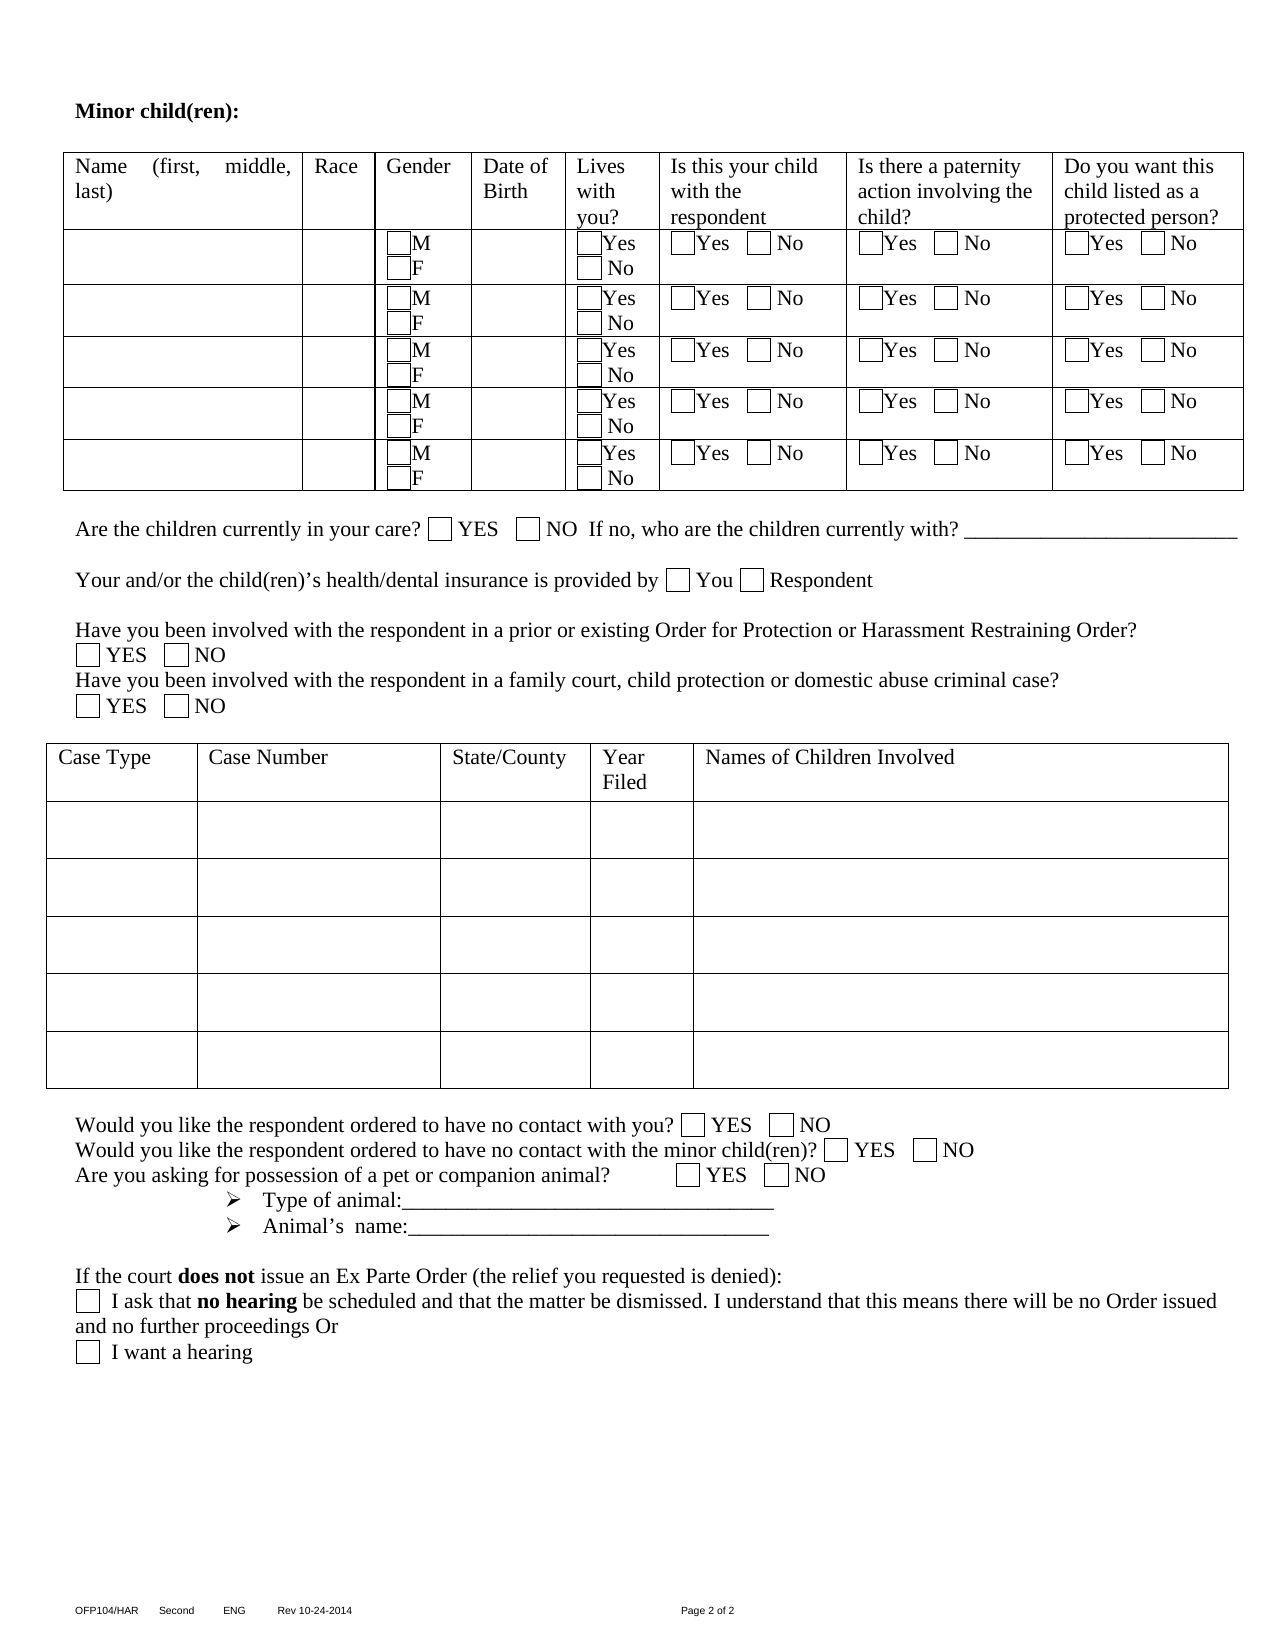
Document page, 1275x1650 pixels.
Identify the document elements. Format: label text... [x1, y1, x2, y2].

table_cell [694, 974, 1228, 1031]
table_cell M F [376, 285, 471, 336]
table_cell [64, 230, 302, 284]
table_cell Yes No [566, 337, 659, 387]
text If the court does not issue an Ex Parte Order (the relief you requested is denied): [75, 1263, 1247, 1288]
text I want a hearing [75, 1339, 1247, 1364]
table_cell [47, 974, 197, 1031]
table_cell [64, 388, 302, 438]
table_cell [441, 974, 590, 1031]
table_cell [198, 859, 440, 916]
table_cell [47, 917, 197, 973]
table_cell [694, 917, 1228, 973]
table_cell [694, 1032, 1228, 1088]
table_cell Yes No [1053, 440, 1243, 490]
table_cell [303, 285, 374, 336]
text Minor child(ren): [75, 98, 1247, 123]
table_cell [198, 974, 440, 1031]
table_cell [198, 802, 440, 858]
text YES NO [75, 642, 1247, 667]
table_cell [441, 917, 590, 973]
table_header Is this your child with the respondent [660, 153, 846, 229]
table_cell Yes No [1053, 285, 1243, 336]
table_cell [303, 388, 374, 438]
table_cell [694, 859, 1228, 916]
text YES NO [75, 693, 1247, 718]
table_cell [64, 440, 302, 490]
list Type of animal:__________________________________ [225, 1187, 1247, 1213]
table_cell Yes No [660, 337, 846, 387]
text Are the children currently in your care? YES NO If no, who are the children currently with? _________________________ [75, 516, 1247, 541]
table_cell Yes No [1053, 230, 1243, 284]
table_cell [472, 440, 565, 490]
text Your and/or the child(ren)’s health/dental insurance is provided by You Respondent [75, 567, 1247, 592]
table_cell M F [376, 230, 471, 284]
text Have you been involved with the respondent in a prior or existing Order for Protection or Harassment Restraining Order? [75, 617, 1247, 642]
table_cell Yes No [1053, 337, 1243, 387]
text Are you asking for possession of a pet or companion animal? YES NO [75, 1162, 1247, 1187]
text I ask that no hearing be scheduled and that the matter be dismissed. I understand that this means there will be no Order issued and no further proceedings Or [75, 1288, 1247, 1339]
table_header Names of Children Involved [694, 744, 1228, 801]
table_header Name (first, middle, last) [64, 153, 302, 229]
table_cell [64, 337, 302, 387]
table_cell Yes No [660, 230, 846, 284]
table_cell Yes No [847, 388, 1052, 438]
table_cell Yes No [847, 440, 1052, 490]
table_cell Yes No [566, 440, 659, 490]
table_cell [472, 285, 565, 336]
table_cell M F [376, 440, 471, 490]
table_header Is there a paternity action involving the child? [847, 153, 1052, 229]
table_cell Yes No [660, 388, 846, 438]
table_cell [472, 337, 565, 387]
table_cell Yes No [566, 388, 659, 438]
table_cell [198, 1032, 440, 1088]
table_header Do you want this child listed as a protected person? [1053, 153, 1243, 229]
table_cell [198, 917, 440, 973]
table_cell Yes No [566, 230, 659, 284]
table_header Race [303, 153, 374, 229]
table_cell Yes No [847, 285, 1052, 336]
table_cell [64, 285, 302, 336]
table_header Case Type [47, 744, 197, 801]
text Have you been involved with the respondent in a family court, child protection or domestic abuse criminal case? [75, 667, 1247, 693]
table_cell [441, 1032, 590, 1088]
table_cell [303, 230, 374, 284]
table_cell M F [376, 388, 471, 438]
table_cell [441, 859, 590, 916]
table_cell [441, 802, 590, 858]
table_cell [591, 1032, 693, 1088]
table_cell Yes No [847, 230, 1052, 284]
table_cell [47, 802, 197, 858]
table_header Case Number [198, 744, 440, 801]
text Would you like the respondent ordered to have no contact with the minor child(ren)? YES NO [75, 1137, 1247, 1162]
table_cell [303, 337, 374, 387]
table_cell [472, 230, 565, 284]
table_cell [303, 440, 374, 490]
table_cell Yes No [1053, 388, 1243, 438]
text Would you like the respondent ordered to have no contact with you? YES NO [75, 1112, 1247, 1137]
table_cell [591, 917, 693, 973]
table_cell Yes No [566, 285, 659, 336]
table_header Year Filed [591, 744, 693, 801]
table_cell [591, 859, 693, 916]
list Animal’s name:_________________________________ [225, 1213, 1247, 1238]
table_cell M F [376, 337, 471, 387]
table_cell [47, 859, 197, 916]
table_cell [591, 802, 693, 858]
table_header Date of Birth [472, 153, 565, 229]
table_cell Yes No [660, 440, 846, 490]
table_cell Yes No [847, 337, 1052, 387]
table_cell [47, 1032, 197, 1088]
table_cell [694, 802, 1228, 858]
table_cell [591, 974, 693, 1031]
table_header Lives with you? [566, 153, 659, 229]
table_cell Yes No [660, 285, 846, 336]
table_header Gender [376, 153, 471, 229]
table_header State/County [441, 744, 590, 801]
table_cell [472, 388, 565, 438]
